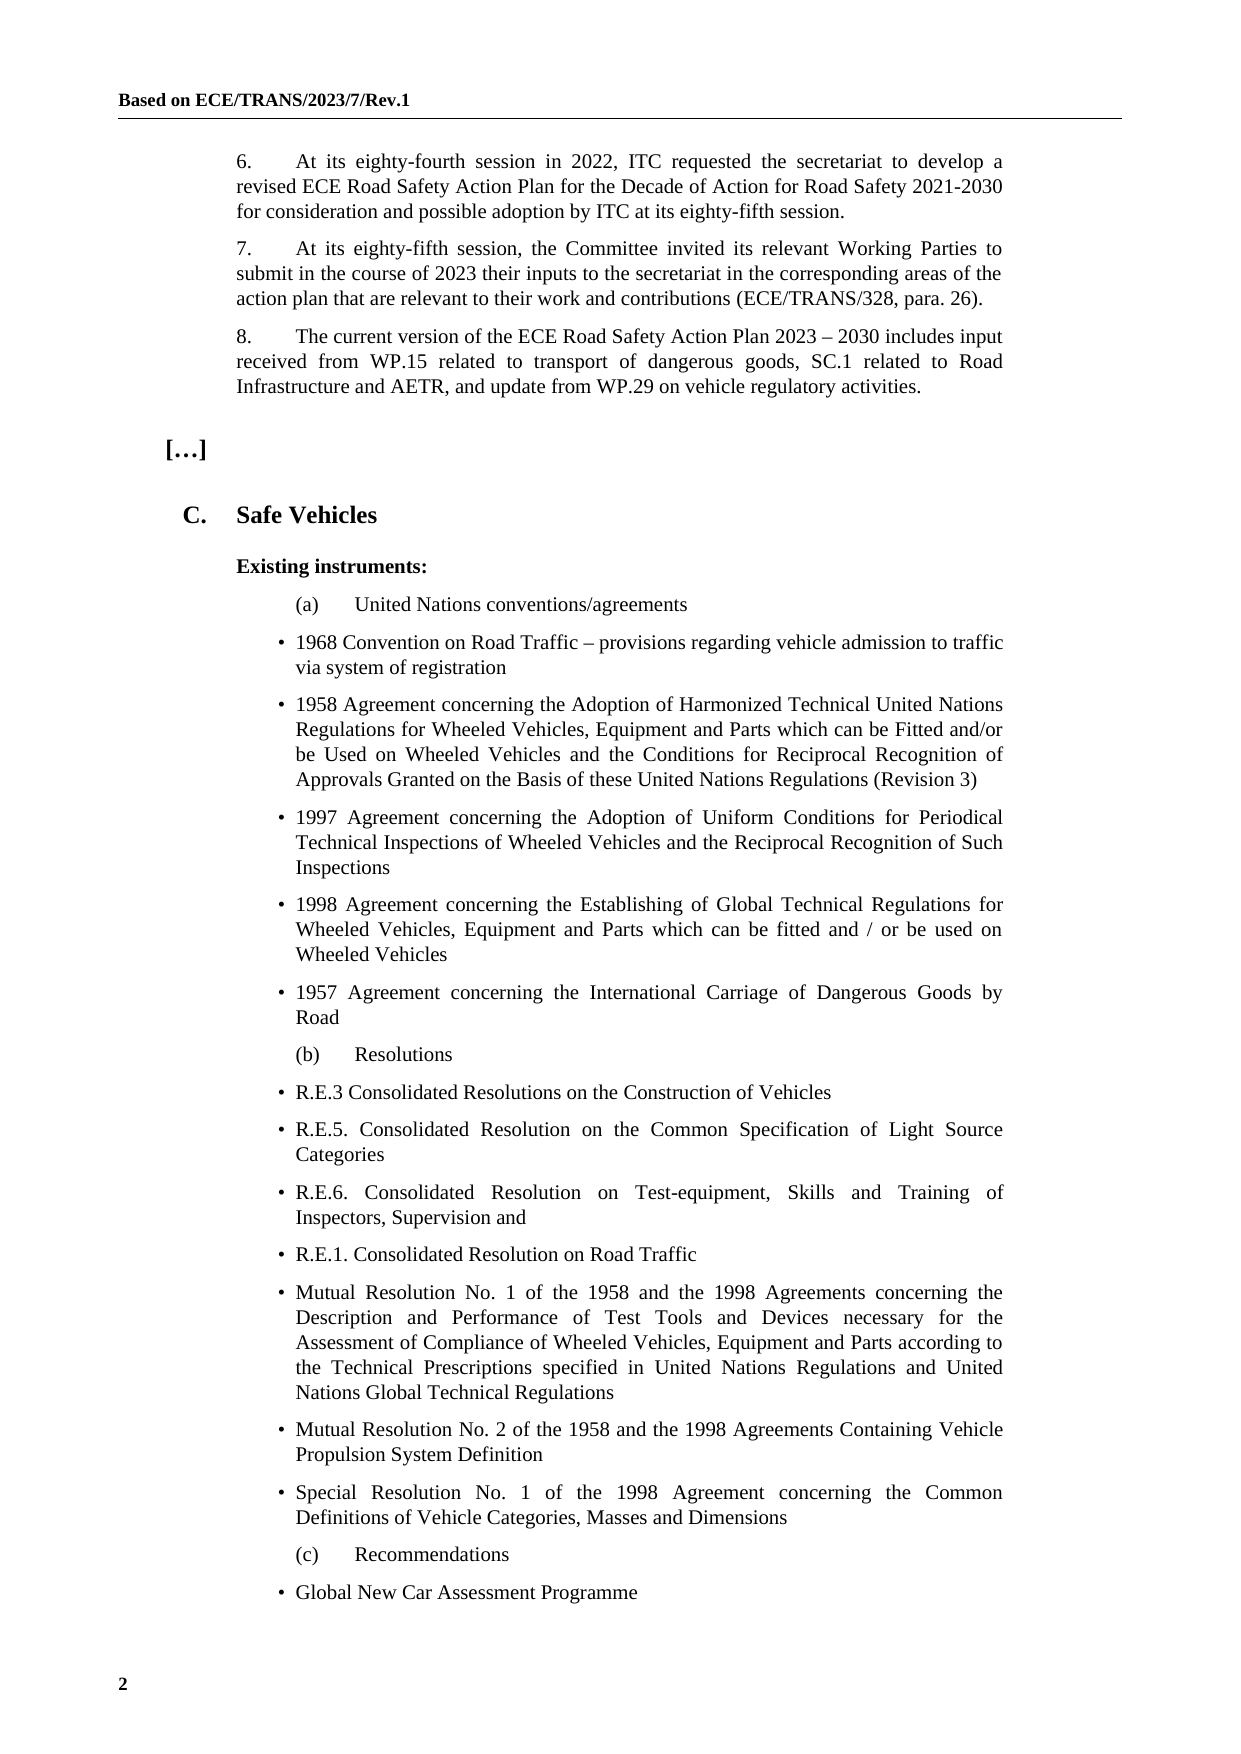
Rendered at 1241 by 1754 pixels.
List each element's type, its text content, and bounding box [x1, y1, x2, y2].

text Existing instruments: [118, 554, 1004, 579]
text (a) United Nations conventions/agreements [236, 591, 1004, 616]
text (b) Resolutions [236, 1041, 1004, 1066]
list 1968 Convention on Road Traffic – provisions regarding vehicle admission to traffic via system of registration [278, 629, 1004, 679]
text 8. The current version of the ECE Road Safety Action Plan 2023 – 2030 includes input received from WP.15 related to transport of dangerous goods, SC.1 related to Road Infrastructure and AETR, and update from WP.29 on vehicle regulatory activities. [236, 323, 1004, 398]
list 1998 Agreement concerning the Establishing of Global Technical Regulations for Wheeled Vehicles, Equipment and Parts which can be fitted and / or be used on Wheeled Vehicles [278, 891, 1004, 966]
text 6. At its eighty-fourth session in 2022, ITC requested the secretariat to develop a revised ECE Road Safety Action Plan for the Decade of Action for Road Safety 2021-2030 for consideration and possible adoption by ITC at its eighty-fifth session. [236, 148, 1004, 223]
list R.E.1. Consolidated Resolution on Road Traffic [278, 1241, 1004, 1266]
list R.E.3 Consolidated Resolutions on the Construction of Vehicles [278, 1079, 1004, 1104]
list Global New Car Assessment Programme [278, 1579, 1004, 1604]
text […] [118, 435, 1004, 463]
text (c) Recommendations [236, 1541, 1004, 1566]
list R.E.6. Consolidated Resolution on Test-equipment, Skills and Training of Inspectors, Supervision and [278, 1179, 1004, 1229]
list 1997 Agreement concerning the Adoption of Uniform Conditions for Periodical Technical Inspections of Wheeled Vehicles and the Reciprocal Recognition of Such Inspections [278, 804, 1004, 879]
list Mutual Resolution No. 2 of the 1958 and the 1998 Agreements Containing Vehicle Propulsion System Definition [278, 1416, 1004, 1466]
list Mutual Resolution No. 1 of the 1958 and the 1998 Agreements concerning the Description and Performance of Test Tools and Devices necessary for the Assessment of Compliance of Wheeled Vehicles, Equipment and Parts according to the Technical Prescriptions specified in United Nations Regulations and United Nations Global Technical Regulations [278, 1279, 1004, 1404]
list 1957 Agreement concerning the International Carriage of Dangerous Goods by Road [278, 979, 1004, 1029]
text C. Safe Vehicles [118, 501, 1004, 529]
list Special Resolution No. 1 of the 1998 Agreement concerning the Common Definitions of Vehicle Categories, Masses and Dimensions [278, 1479, 1004, 1529]
list 1958 Agreement concerning the Adoption of Harmonized Technical United Nations Regulations for Wheeled Vehicles, Equipment and Parts which can be Fitted and/or be Used on Wheeled Vehicles and the Conditions for Reciprocal Recognition of Approvals Granted on the Basis of these United Nations Regulations (Revision 3) [278, 691, 1004, 791]
list R.E.5. Consolidated Resolution on the Common Specification of Light Source Categories [278, 1116, 1004, 1166]
text 7. At its eighty-fifth session, the Committee invited its relevant Working Parties to submit in the course of 2023 their inputs to the secretariat in the corresponding areas of the action plan that are relevant to their work and contributions (ECE/TRANS/328, para. 26). [236, 235, 1004, 310]
